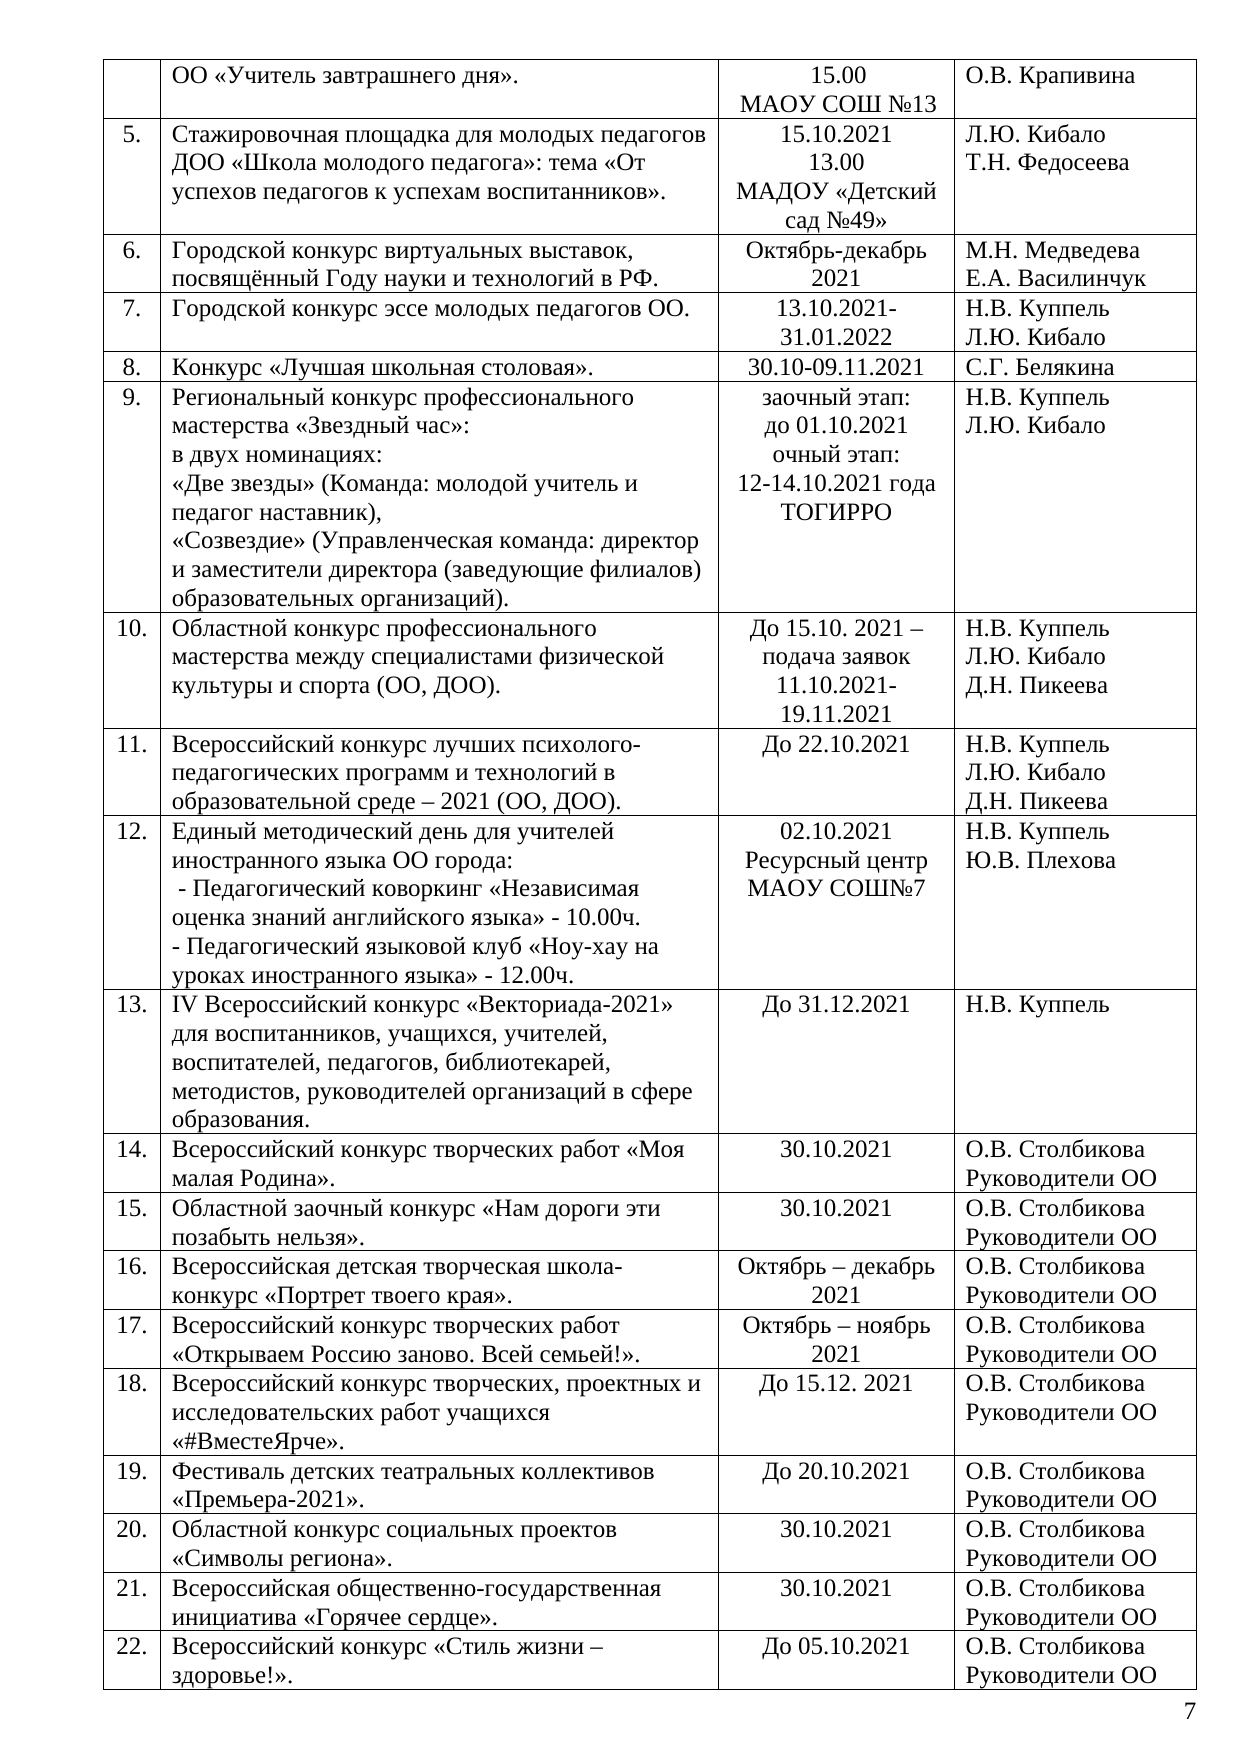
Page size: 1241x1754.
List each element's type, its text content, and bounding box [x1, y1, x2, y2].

table_cell Октябрь-декабрь 2021 [719, 235, 954, 292]
table_cell С.Г. Белякина [955, 352, 1196, 381]
table_cell Всероссийский конкурс «Стиль жизни – здоровье!». [161, 1631, 718, 1689]
table_cell 8. [104, 352, 160, 381]
table_cell 19. [104, 1456, 160, 1513]
table_cell 18. [104, 1369, 160, 1455]
table_cell Л.Ю. Кибало Т.Н. Федосеева [955, 119, 1196, 234]
table_cell Стажировочная площадка для молодых педагогов ДОО «Школа молодого педагога»: тема «От успехов педагогов к успехам воспитанников». [161, 119, 718, 234]
table_cell Единый методический день для учителей иностранного языка ОО города: - Педагогический коворкинг «Независимая оценка знаний английского языка» - 10.00ч. - Педагогический языковой клуб «Ноу-хау на уроках иностранного языка» - 12.00ч. [161, 816, 718, 988]
table_cell Всероссийский конкурс лучших психолого-педагогических программ и технологий в образовательной среде – 2021 (ОО, ДОО). [161, 729, 718, 815]
table_cell 02.10.2021 Ресурсный центр МАОУ СОШ№7 [719, 816, 954, 988]
table_cell 15.10.2021 13.00 МАДОУ «Детский сад №49» [719, 119, 954, 234]
table_cell 20. [104, 1514, 160, 1572]
table_cell 10. [104, 613, 160, 728]
table_cell До 20.10.2021 [719, 1456, 954, 1513]
table_cell 21. [104, 1573, 160, 1630]
table_cell IV Всероссийский конкурс «Векториада-2021» для воспитанников, учащихся, учителей, воспитателей, педагогов, библиотекарей, методистов, руководителей организаций в сфере образования. [161, 990, 718, 1133]
table_cell Октябрь – декабрь 2021 [719, 1251, 954, 1309]
table_cell 5. [104, 119, 160, 234]
table_cell 6. [104, 235, 160, 292]
table_cell 14. [104, 1134, 160, 1192]
table_cell О.В. Столбикова Руководители ОО [955, 1193, 1196, 1250]
table_cell О.В. Столбикова Руководители ОО [955, 1456, 1196, 1513]
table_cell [161, 60, 718, 118]
table_cell Городской конкурс виртуальных выставок, посвящённый Году науки и технологий в РФ. [161, 235, 718, 292]
table_cell 30.10.2021 [719, 1193, 954, 1250]
table_cell 13. [104, 990, 160, 1133]
table_cell заочный этап: до 01.10.2021 очный этап: 12-14.10.2021 года ТОГИРРО [719, 382, 954, 612]
table_cell 30.10-09.11.2021 [719, 352, 954, 381]
table_cell 13.10.2021-31.01.2022 [719, 293, 954, 351]
table_cell М.Н. Медведева Е.А. Василинчук [955, 235, 1196, 292]
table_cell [955, 1573, 1196, 1630]
table_cell Всероссийский конкурс творческих, проектных и исследовательских работ учащихся «#ВместеЯрче». [161, 1369, 718, 1455]
table_cell Фестиваль детских театральных коллективов «Премьера-2021». [161, 1456, 718, 1513]
table_cell О.В. Столбикова Руководители ОО [955, 1310, 1196, 1367]
table_cell До 15.10. 2021 – подача заявок 11.10.2021- 19.11.2021 [719, 613, 954, 728]
table_cell Н.В. Куппель Л.Ю. Кибало Д.Н. Пикеева [955, 729, 1196, 815]
table_cell Н.В. Куппель Ю.В. Плехова [955, 816, 1196, 988]
table_cell 30.10.2021 [719, 1134, 954, 1192]
table_cell Всероссийский конкурс творческих работ «Моя малая Родина». [161, 1134, 718, 1192]
table_cell Областной конкурс социальных проектов «Символы региона». [161, 1514, 718, 1572]
table_cell О.В. Столбикова Руководители ОО [955, 1514, 1196, 1572]
table_cell 30.10.2021 [719, 1573, 954, 1630]
table_cell 30.10.2021 [719, 1514, 954, 1572]
table_cell Всероссийский конкурс творческих работ «Открываем Россию заново. Всей семьей!». [161, 1310, 718, 1367]
table_cell Н.В. Куппель Л.Ю. Кибало Д.Н. Пикеева [955, 613, 1196, 728]
table_cell О.В. Столбикова Руководители ОО [955, 1251, 1196, 1309]
table_cell Октябрь – ноябрь 2021 [719, 1310, 954, 1367]
table_cell До 15.12. 2021 [719, 1369, 954, 1455]
table_cell Конкурс «Лучшая школьная столовая». [161, 352, 718, 381]
table_cell 4. [104, 60, 160, 118]
table_cell 9. [104, 382, 160, 612]
table_cell О.В. Столбикова Руководители ОО [955, 1369, 1196, 1455]
table_cell Областной конкурс профессионального мастерства между специалистами физической культуры и спорта (ОО, ДОО). [161, 613, 718, 728]
table_cell Региональный конкурс профессионального мастерства «Звездный час»: в двух номинациях: «Две звезды» (Команда: молодой учитель и педагог наставник), «Созвездие» (Управленческая команда: директор и заместители директора (заведующие филиалов) образовательных организаций). [161, 382, 718, 612]
table_cell 12. [104, 816, 160, 988]
table_cell Н.В. Куппель [955, 990, 1196, 1133]
table_cell Всероссийская общественно-государственная инициатива «Горячее сердце». [161, 1573, 718, 1630]
table_cell Всероссийская детская творческая школа-конкурс «Портрет твоего края». [161, 1251, 718, 1309]
table_cell 16. [104, 1251, 160, 1309]
table_cell О.В. Столбикова Руководители ОО [955, 1134, 1196, 1192]
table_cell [955, 60, 1196, 118]
table_cell До 31.12.2021 [719, 990, 954, 1133]
table_cell 11. [104, 729, 160, 815]
table_cell Областной заочный конкурс «Нам дороги эти позабыть нельзя». [161, 1193, 718, 1250]
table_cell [719, 60, 954, 118]
table_cell Н.В. Куппель Л.Ю. Кибало [955, 293, 1196, 351]
table_cell До 22.10.2021 [719, 729, 954, 815]
table_cell 7. [104, 293, 160, 351]
table_cell Н.В. Куппель Л.Ю. Кибало [955, 382, 1196, 612]
table_cell 15. [104, 1193, 160, 1250]
table_cell Городской конкурс эссе молодых педагогов ОО. [161, 293, 718, 351]
table_cell 22. [104, 1631, 160, 1689]
table_cell До 05.10.2021 [719, 1631, 954, 1689]
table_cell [955, 1631, 1196, 1689]
table_cell 17. [104, 1310, 160, 1367]
